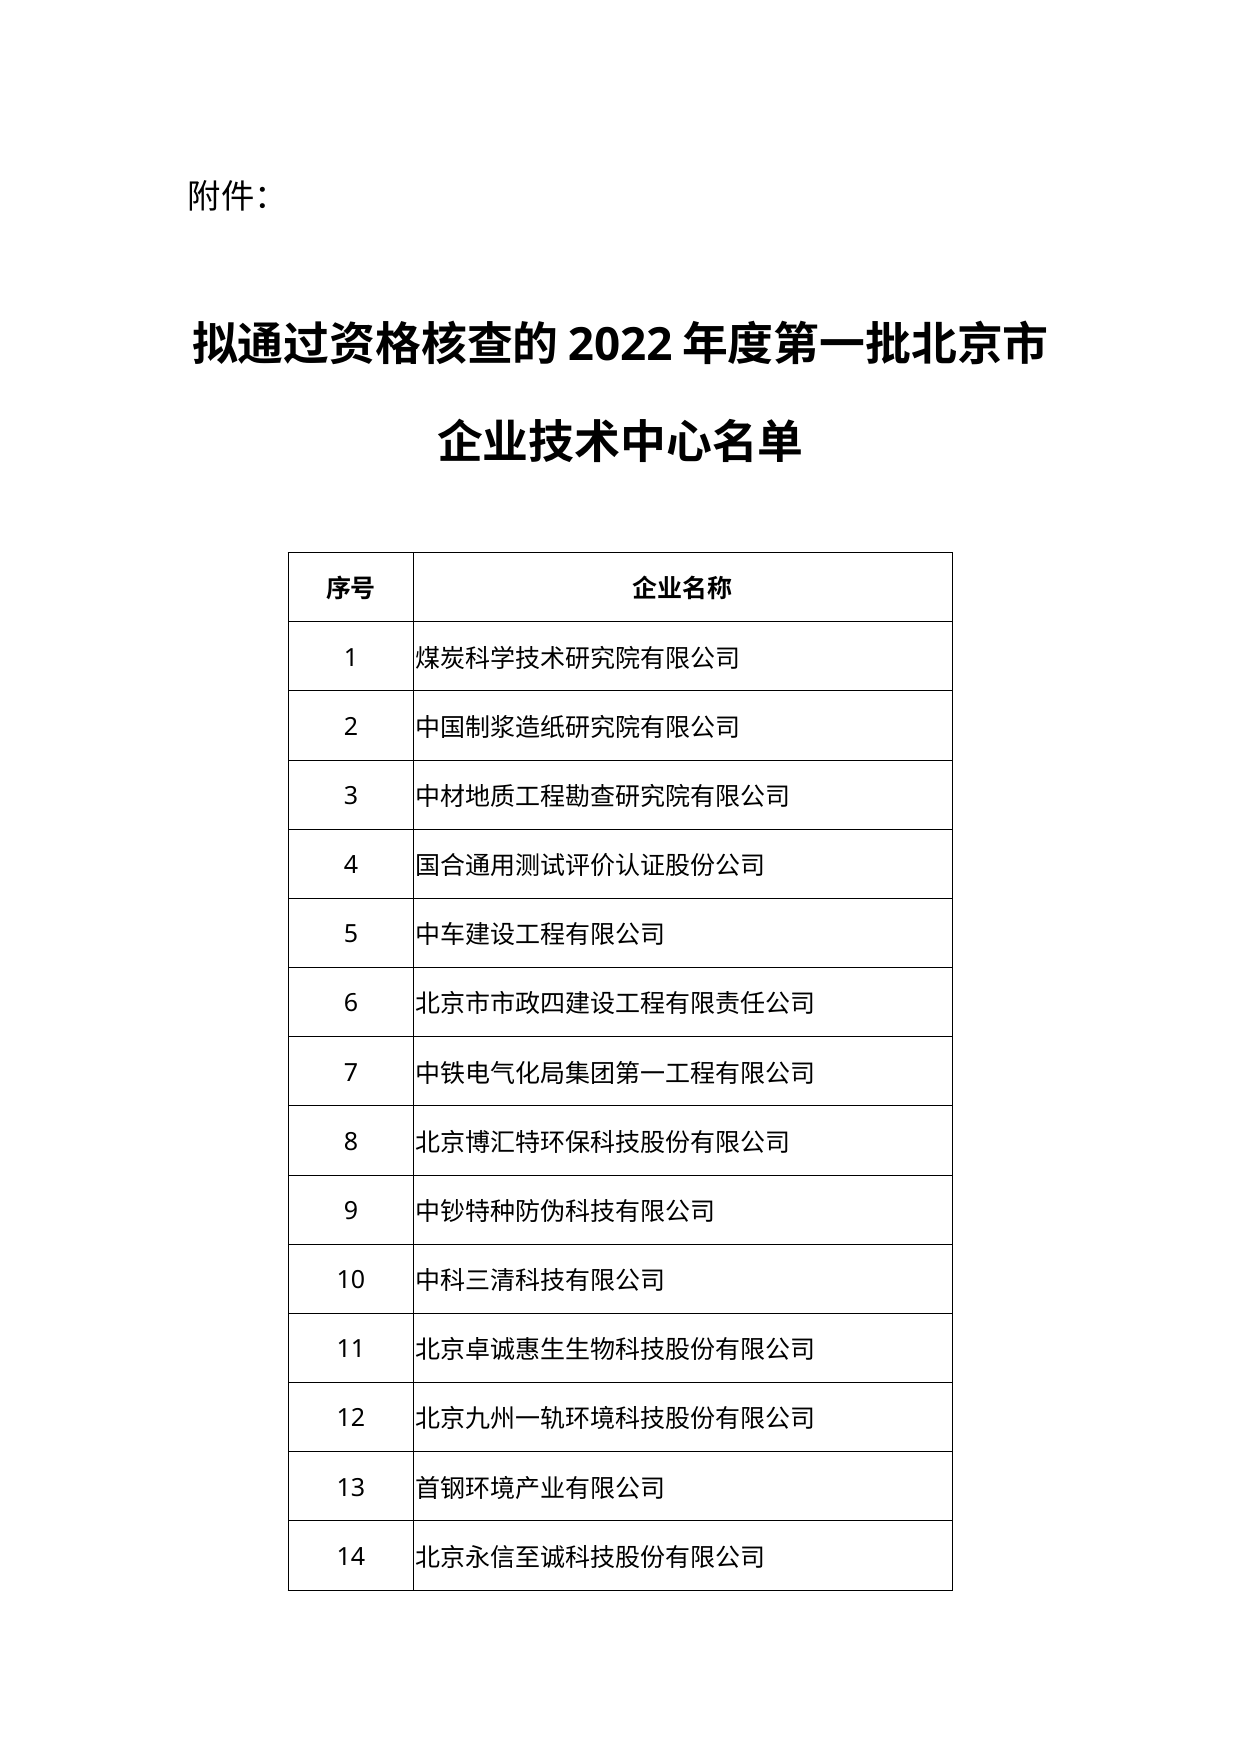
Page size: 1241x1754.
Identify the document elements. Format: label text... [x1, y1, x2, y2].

table_cell 6 [289, 968, 413, 1036]
table_cell 北京九州一轨环境科技股份有限公司 [414, 1383, 952, 1451]
table_header 序号 [289, 553, 413, 621]
table_cell 中钞特种防伪科技有限公司 [414, 1176, 952, 1244]
table_cell 14 [289, 1521, 413, 1589]
table_cell 中国制浆造纸研究院有限公司 [414, 691, 952, 759]
table_cell 7 [289, 1037, 413, 1105]
table_cell 2 [289, 691, 413, 759]
table_cell 煤炭科学技术研究院有限公司 [414, 622, 952, 690]
table_cell 北京卓诚惠生生物科技股份有限公司 [414, 1314, 952, 1382]
table_cell 中车建设工程有限公司 [414, 899, 952, 967]
table_cell 中铁电气化局集团第一工程有限公司 [414, 1037, 952, 1105]
table_header 企业名称 [414, 553, 952, 621]
table_cell 首钢环境产业有限公司 [414, 1452, 952, 1520]
table_cell 9 [289, 1176, 413, 1244]
table_cell 北京博汇特环保科技股份有限公司 [414, 1106, 952, 1174]
table_cell 中材地质工程勘查研究院有限公司 [414, 761, 952, 829]
table_cell 3 [289, 761, 413, 829]
table_cell 5 [289, 899, 413, 967]
table_cell 国合通用测试评价认证股份公司 [414, 830, 952, 898]
text 附件： [187, 162, 1053, 227]
table_cell 12 [289, 1383, 413, 1451]
table_cell 11 [289, 1314, 413, 1382]
table_cell 8 [289, 1106, 413, 1174]
table_cell 4 [289, 830, 413, 898]
table_cell 13 [289, 1452, 413, 1520]
table_cell 北京永信至诚科技股份有限公司 [414, 1521, 952, 1589]
table_cell 1 [289, 622, 413, 690]
table_cell 北京市市政四建设工程有限责任公司 [414, 968, 952, 1036]
table_cell 中科三清科技有限公司 [414, 1245, 952, 1313]
table_cell 10 [289, 1245, 413, 1313]
text 企业技术中心名单 [187, 389, 1053, 487]
text 拟通过资格核查的2022年度第一批北京市 [187, 292, 1053, 389]
